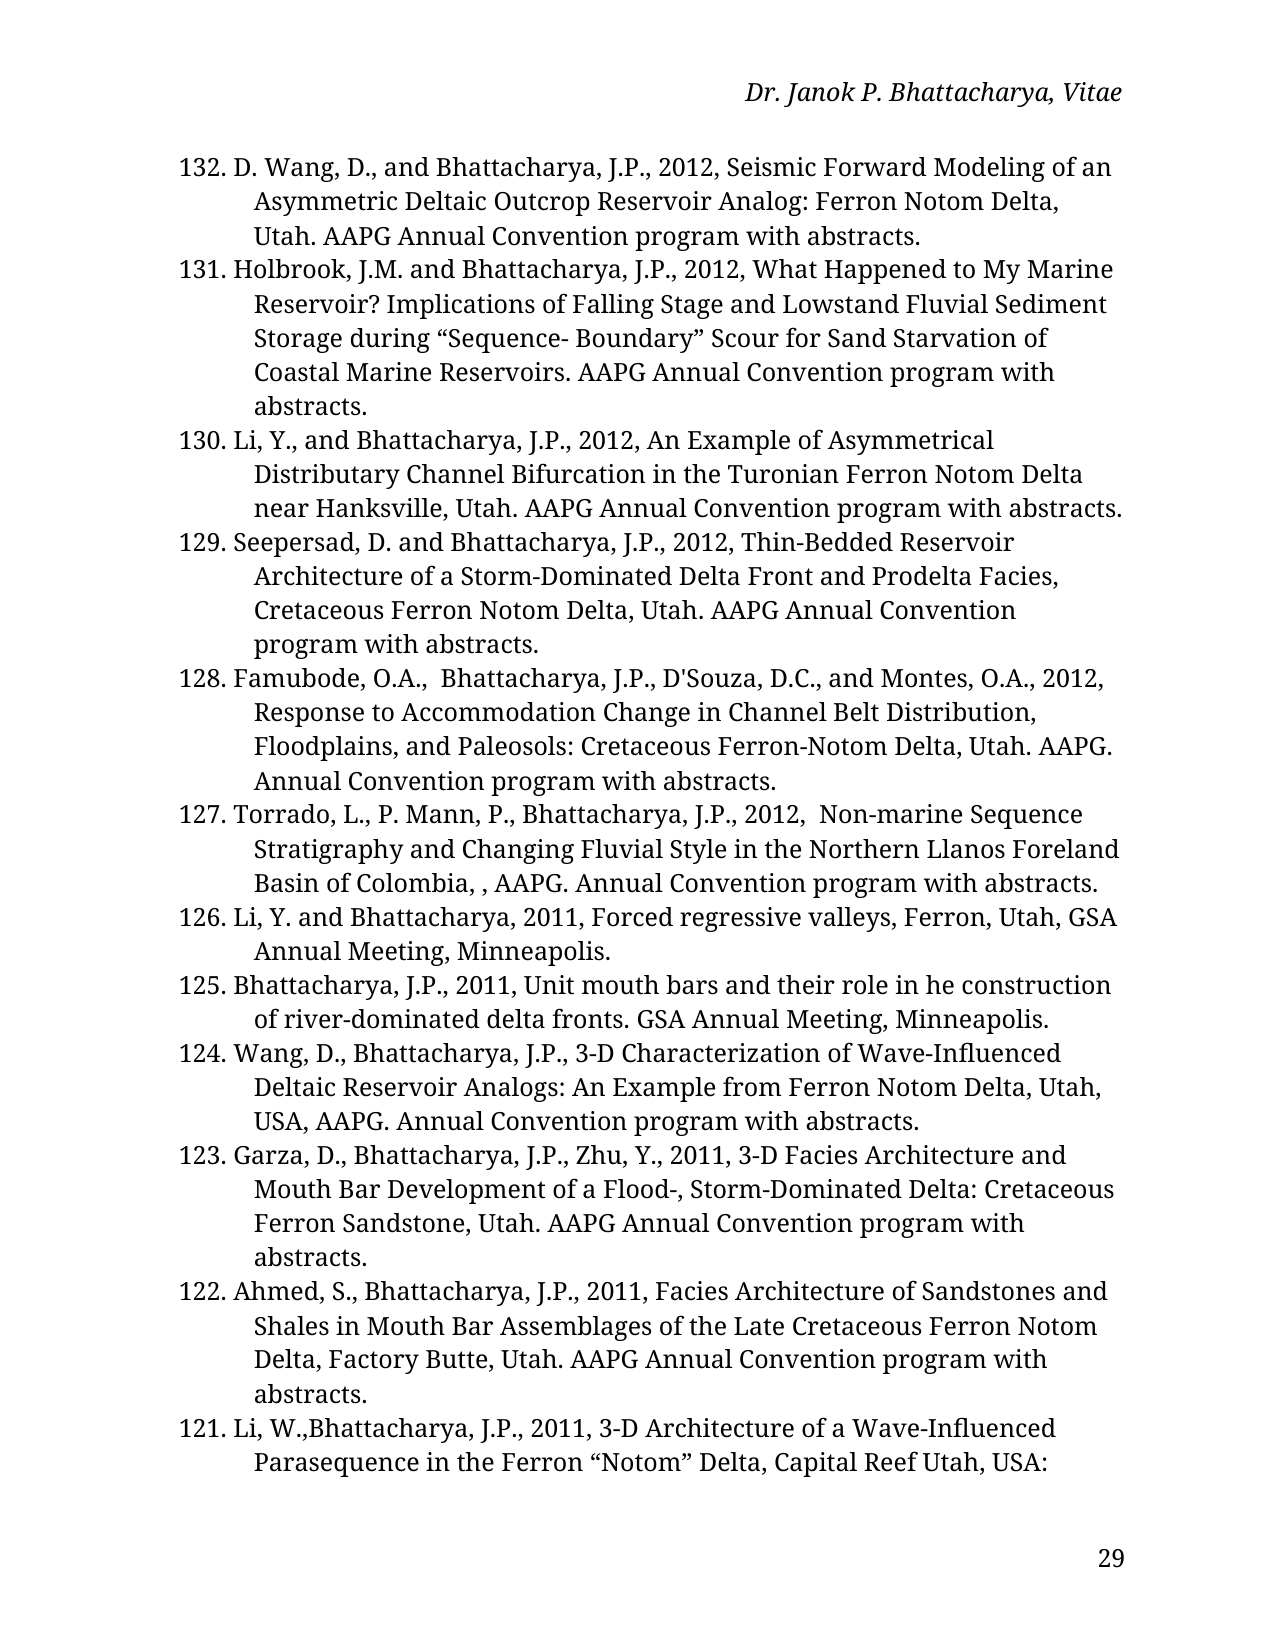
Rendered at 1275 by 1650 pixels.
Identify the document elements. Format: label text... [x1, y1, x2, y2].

text 123. Garza, D., Bhattacharya, J.P., Zhu, Y., 2011, 3-D Facies Architecture and Mouth Bar Development of a Flood-, Storm-Dominated Delta: Cretaceous Ferron Sandstone, Utah. AAPG Annual Convention program with abstracts. [178, 1138, 1125, 1274]
text 126. Li, Y. and Bhattacharya, 2011, Forced regressive valleys, Ferron, Utah, GSA Annual Meeting, Minneapolis. [178, 899, 1125, 967]
text 124. Wang, D., Bhattacharya, J.P., 3-D Characterization of Wave-Influenced Deltaic Reservoir Analogs: An Example from Ferron Notom Delta, Utah, USA, AAPG. Annual Convention program with abstracts. [178, 1036, 1125, 1138]
text 125. Bhattacharya, J.P., 2011, Unit mouth bars and their role in he construction of river-dominated delta fronts. GSA Annual Meeting, Minneapolis. [178, 967, 1125, 1036]
text 129. Seepersad, D. and Bhattacharya, J.P., 2012, Thin-Bedded Reservoir Architecture of a Storm-Dominated Delta Front and Prodelta Facies, Cretaceous Ferron Notom Delta, Utah. AAPG Annual Convention program with abstracts. [178, 525, 1125, 661]
text 130. Li, Y., and Bhattacharya, J.P., 2012, An Example of Asymmetrical Distributary Channel Bifurcation in the Turonian Ferron Notom Delta near Hanksville, Utah. AAPG Annual Convention program with abstracts. [178, 422, 1125, 525]
text 128. Famubode, O.A., Bhattacharya, J.P., D'Souza, D.C., and Montes, O.A., 2012, Response to Accommodation Change in Channel Belt Distribution, Floodplains, and Paleosols: Cretaceous Ferron-Notom Delta, Utah. AAPG. Annual Convention program with abstracts. [178, 661, 1125, 797]
text 122. Ahmed, S., Bhattacharya, J.P., 2011, Facies Architecture of Sandstones and Shales in Mouth Bar Assemblages of the Late Cretaceous Ferron Notom Delta, Factory Butte, Utah. AAPG Annual Convention program with abstracts. [178, 1274, 1125, 1410]
text 131. Holbrook, J.M. and Bhattacharya, J.P., 2012, What Happened to My Marine Reservoir? Implications of Falling Stage and Lowstand Fluvial Sediment Storage during “Sequence- Boundary” Scour for Sand Starvation of Coastal Marine Reservoirs. AAPG Annual Convention program with abstracts. [178, 252, 1125, 422]
text 132. D. Wang, D., and Bhattacharya, J.P., 2012, Seismic Forward Modeling of an Asymmetric Deltaic Outcrop Reservoir Analog: Ferron Notom Delta, Utah. AAPG Annual Convention program with abstracts. [178, 150, 1125, 252]
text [178, 1410, 1125, 1478]
text 127. Torrado, L., P. Mann, P., Bhattacharya, J.P., 2012, Non-marine Sequence Stratigraphy and Changing Fluvial Style in the Northern Llanos Foreland Basin of Colombia, , AAPG. Annual Convention program with abstracts. [178, 797, 1125, 899]
